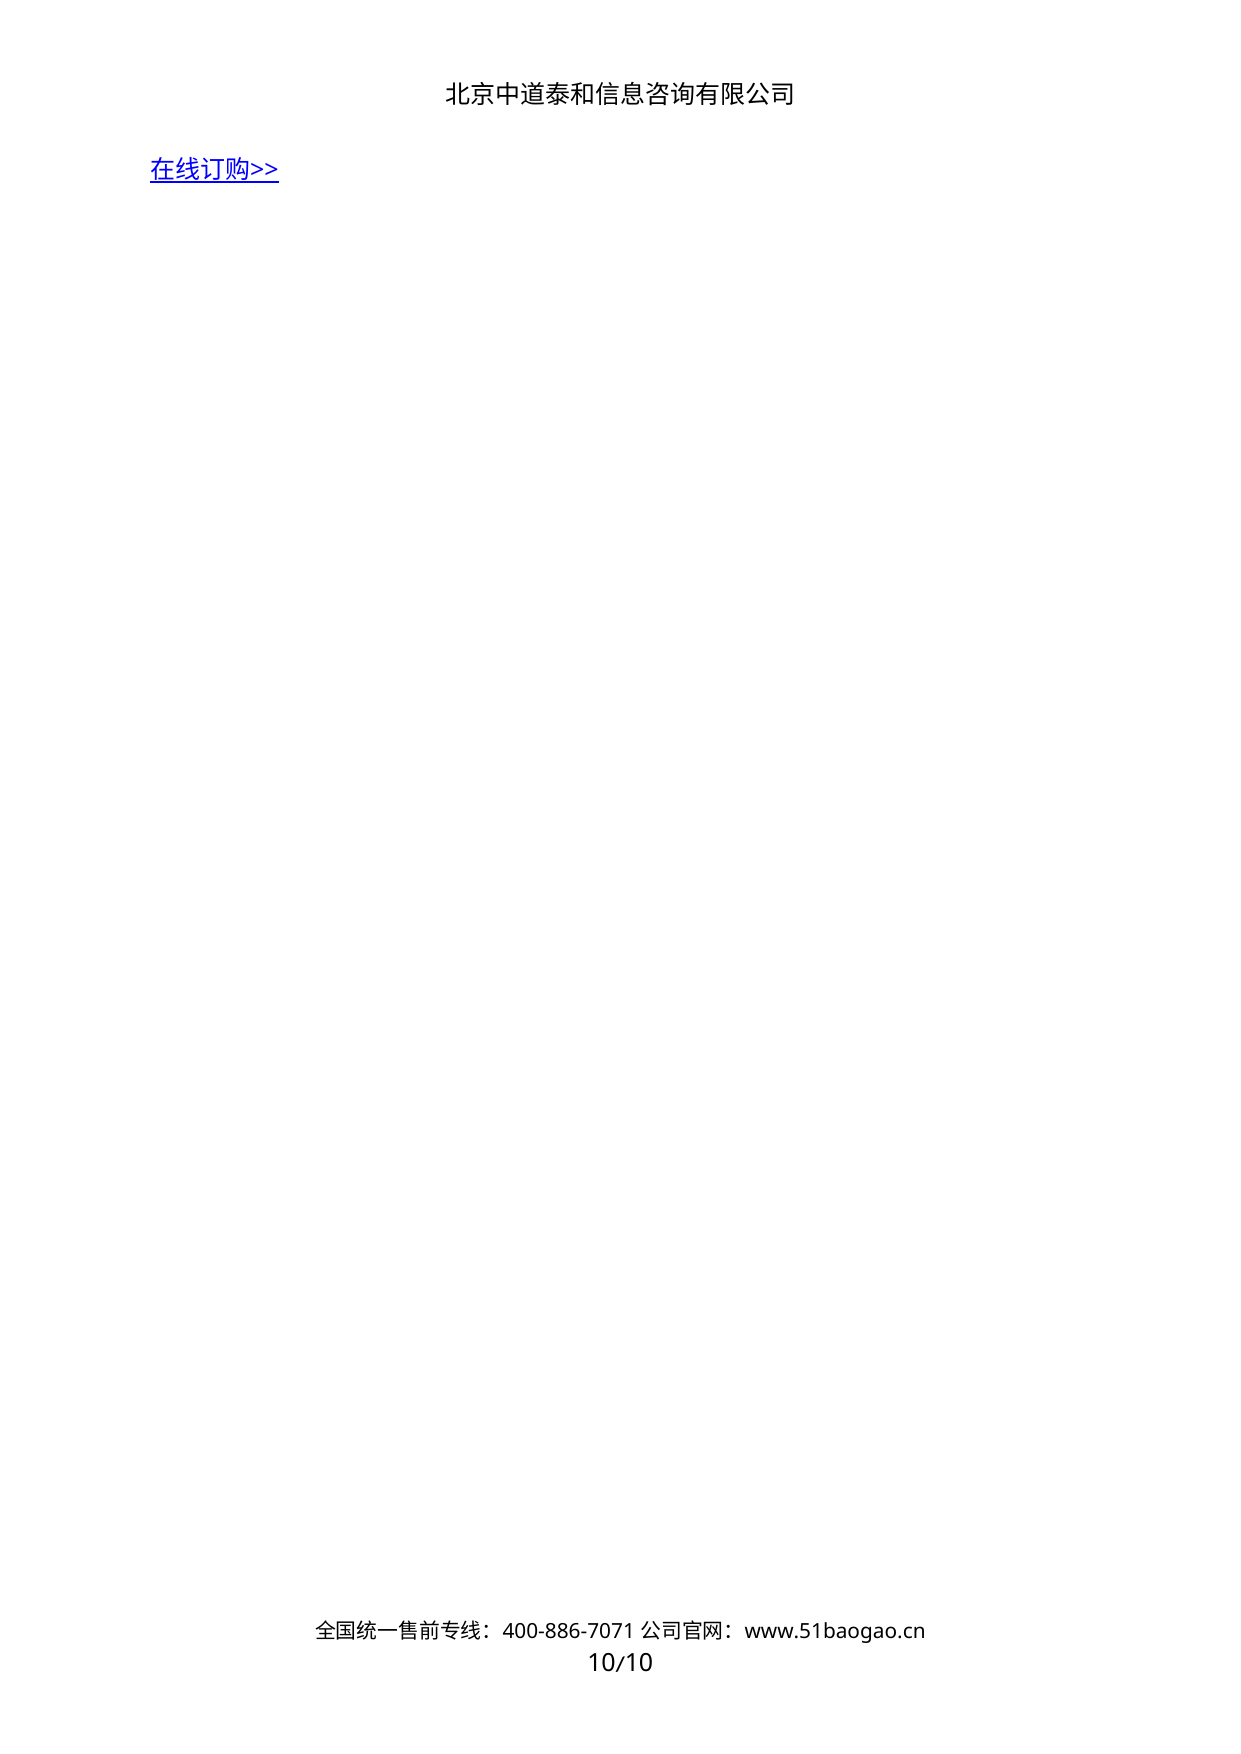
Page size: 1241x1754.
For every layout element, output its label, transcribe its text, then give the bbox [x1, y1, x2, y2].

text 在线订购>> [150, 150, 1090, 186]
